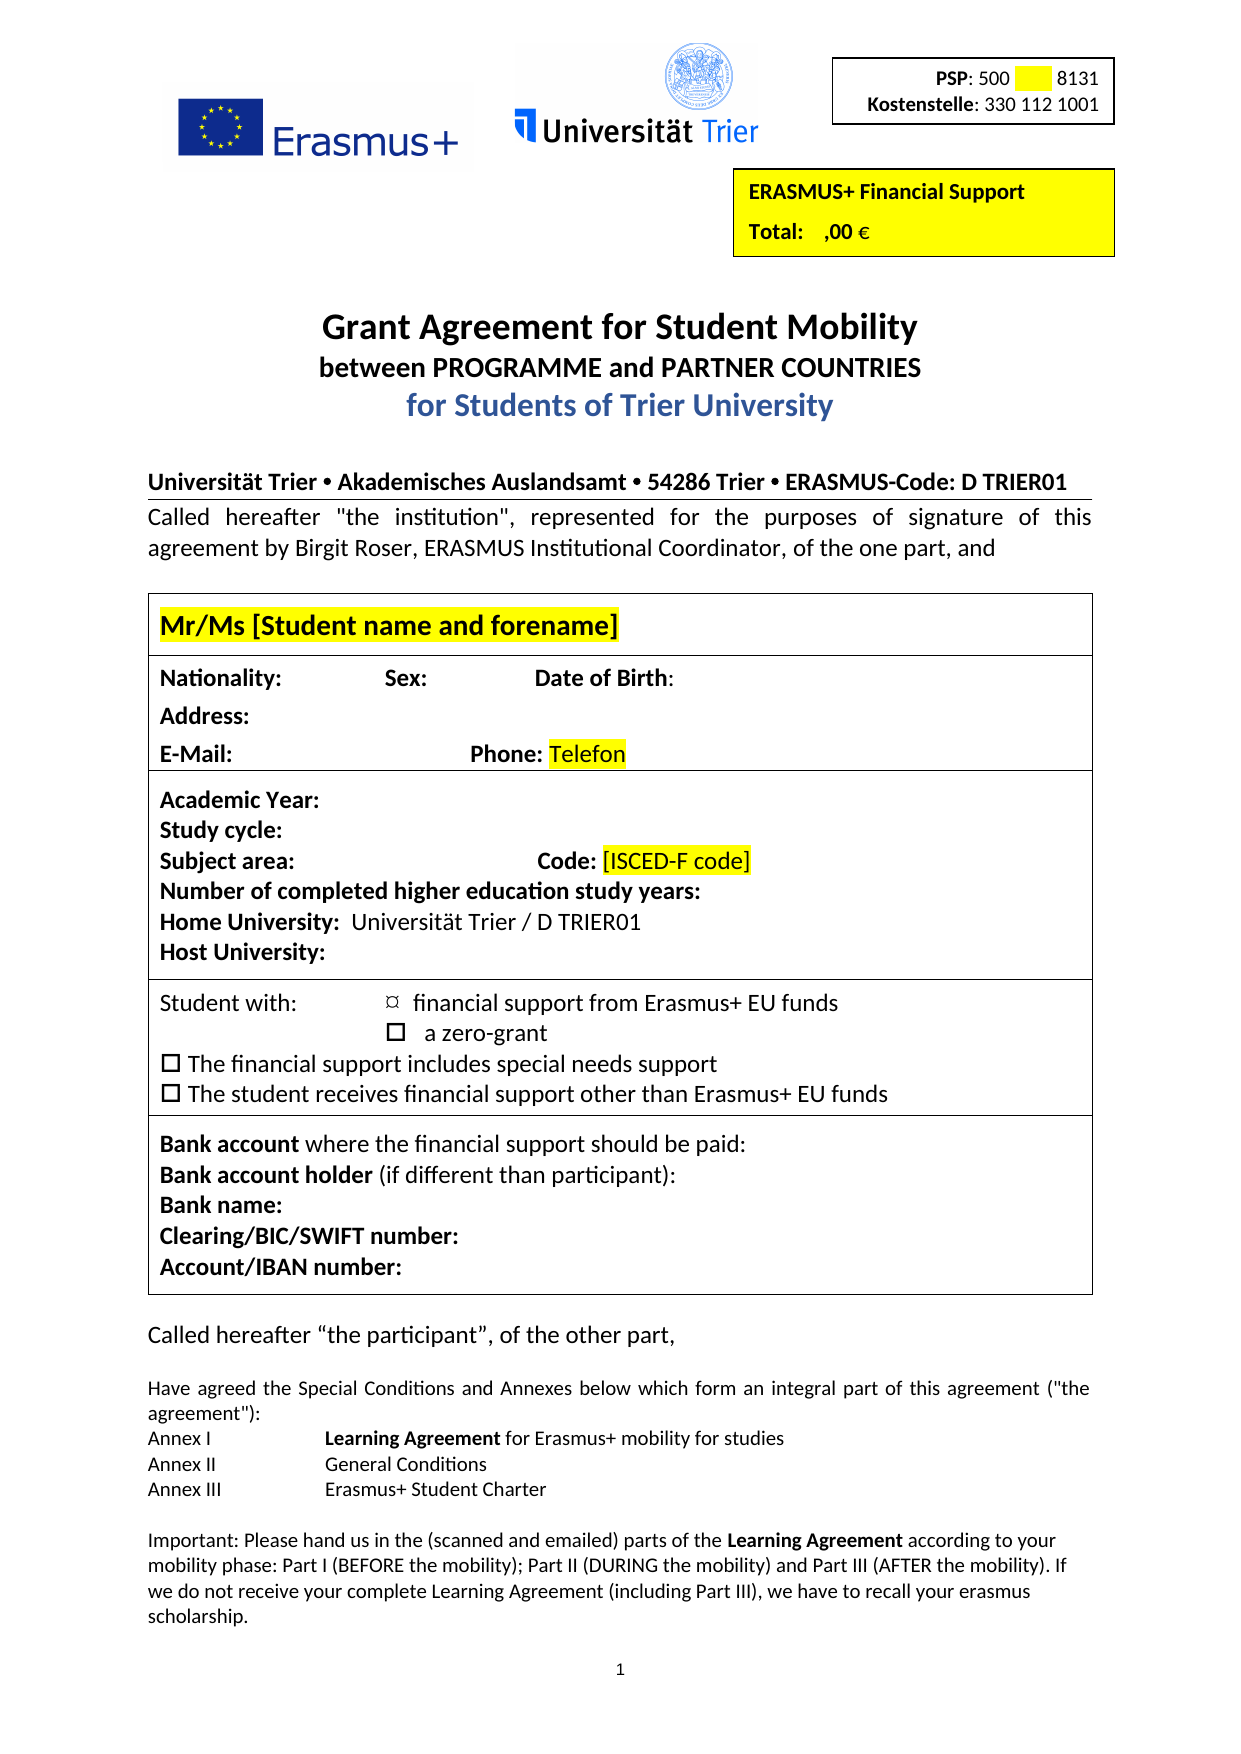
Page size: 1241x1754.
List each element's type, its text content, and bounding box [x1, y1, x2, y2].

text Universität Trier Akademisches Auslandsamt 54286 Trier ERASMUS-Code: D TRIER01 [148, 466, 1092, 499]
picture [514, 43, 759, 143]
text between PROGRAMME and PARTNER COUNTRIES [148, 349, 1092, 384]
text Annex I Learning Agreement for Erasmus+ mobility for studies [148, 1426, 1092, 1451]
text Called hereafter "the institution", represented for the purposes of signature of this agreement by Birgit Roser, ERASMUS Institutional Coordinator, of the one part, and [148, 502, 1092, 563]
table_cell Student with: financial support from Erasmus+ EU funds a zero-grant The financial support includes special needs support The student receives financial support other than Erasmus+ EU funds [149, 980, 1092, 1115]
picture [162, 82, 474, 172]
text for Students of Trier University [148, 384, 1092, 425]
table_cell Nationality: Sex: Date of Birth: Address: E-Mail: Phone: Telefon [149, 656, 1092, 770]
text Called hereafter “the participant”, of the other part, [148, 1319, 1092, 1349]
text Annex II General Conditions [148, 1451, 1092, 1476]
text Grant Agreement for Student Mobility [148, 303, 1092, 349]
table_header Mr/Ms [Student name and forename] [149, 594, 1092, 655]
text Have agreed the Special Conditions and Annexes below which form an integral part of this agreement ("the agreement"): [148, 1375, 1092, 1426]
text Important: Please hand us in the (scanned and emailed) parts of the Learning Agreement according to your mobility phase: Part I (BEFORE the mobility); Part II (DURING the mobility) and Part III (AFTER the mobility). If we do not receive your complete Learning Agreement (including Part III), we have to recall your erasmus scholarship. [148, 1527, 1092, 1629]
table_cell Academic Year: Study cycle: Subject area: Code: [ISCED-F code] Number of completed higher education study years: Home University: Universität Trier / D TRIER01 Host University: [149, 771, 1092, 979]
table_cell Bank account where the financial support should be paid: Bank account holder (if different than participant): Bank name: Clearing/BIC/SWIFT number: Account/IBAN number: [149, 1116, 1092, 1294]
text Annex III Erasmus+ Student Charter [148, 1476, 1092, 1502]
